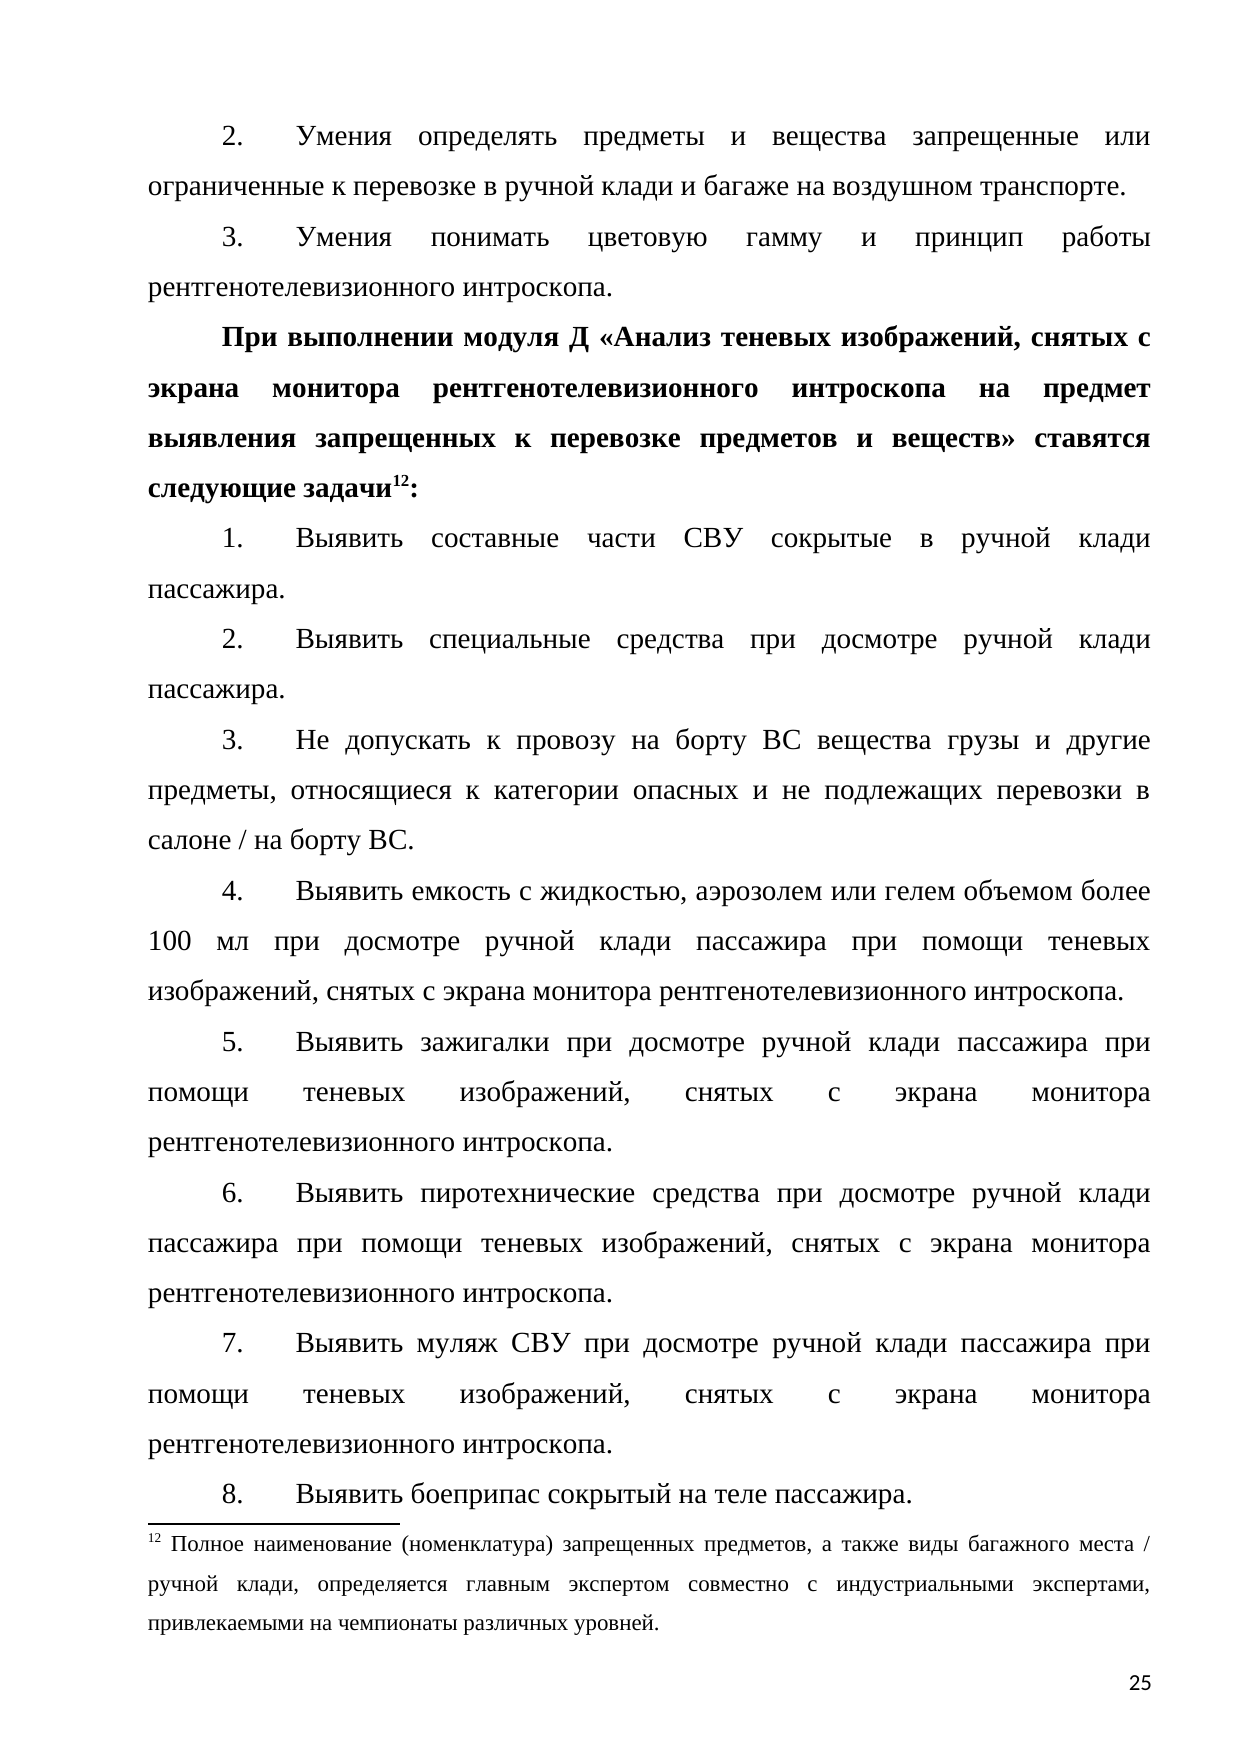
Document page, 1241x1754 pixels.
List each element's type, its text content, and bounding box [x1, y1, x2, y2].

list Выявить составные части СВУ сокрытые в ручной клади пассажира. [148, 521, 1152, 604]
text При выполнении модуля Д «Анализ теневых изображений, снятых с экрана монитора рентгенотелевизионного интроскопа на предмет выявления запрещенных к перевозке предметов и веществ» ставятся следующие задачи: [148, 319, 1152, 504]
list Умения определять предметы и вещества запрещенные или ограниченные к перевозке в ручной клади и багаже на воздушном транспорте. [148, 118, 1152, 202]
list Умения понимать цветовую гамму и принцип работы рентгенотелевизионного интроскопа. [148, 219, 1152, 303]
list Не допускать к провозу на борту ВС вещества грузы и другие предметы, относящиеся к категории опасных и не подлежащих перевозки в салоне / на борту ВС. [148, 722, 1152, 856]
list Выявить зажигалки при досмотре ручной клади пассажира при помощи теневых изображений, снятых с экрана монитора рентгенотелевизионного интроскопа. [148, 1024, 1152, 1158]
list Выявить специальные средства при досмотре ручной клади пассажира. [148, 621, 1152, 705]
list Выявить муляж СВУ при досмотре ручной клади пассажира при помощи теневых изображений, снятых с экрана монитора рентгенотелевизионного интроскопа. [148, 1326, 1152, 1460]
list Выявить емкость с жидкостью, аэрозолем или гелем объемом более 100 мл при досмотре ручной клади пассажира при помощи теневых изображений, снятых с экрана монитора рентгенотелевизионного интроскопа. [148, 873, 1152, 1007]
list Выявить боеприпас сокрытый на теле пассажира. [148, 1477, 1152, 1510]
list Выявить пиротехнические средства при досмотре ручной клади пассажира при помощи теневых изображений, снятых с экрана монитора рентгенотелевизионного интроскопа. [148, 1175, 1152, 1309]
